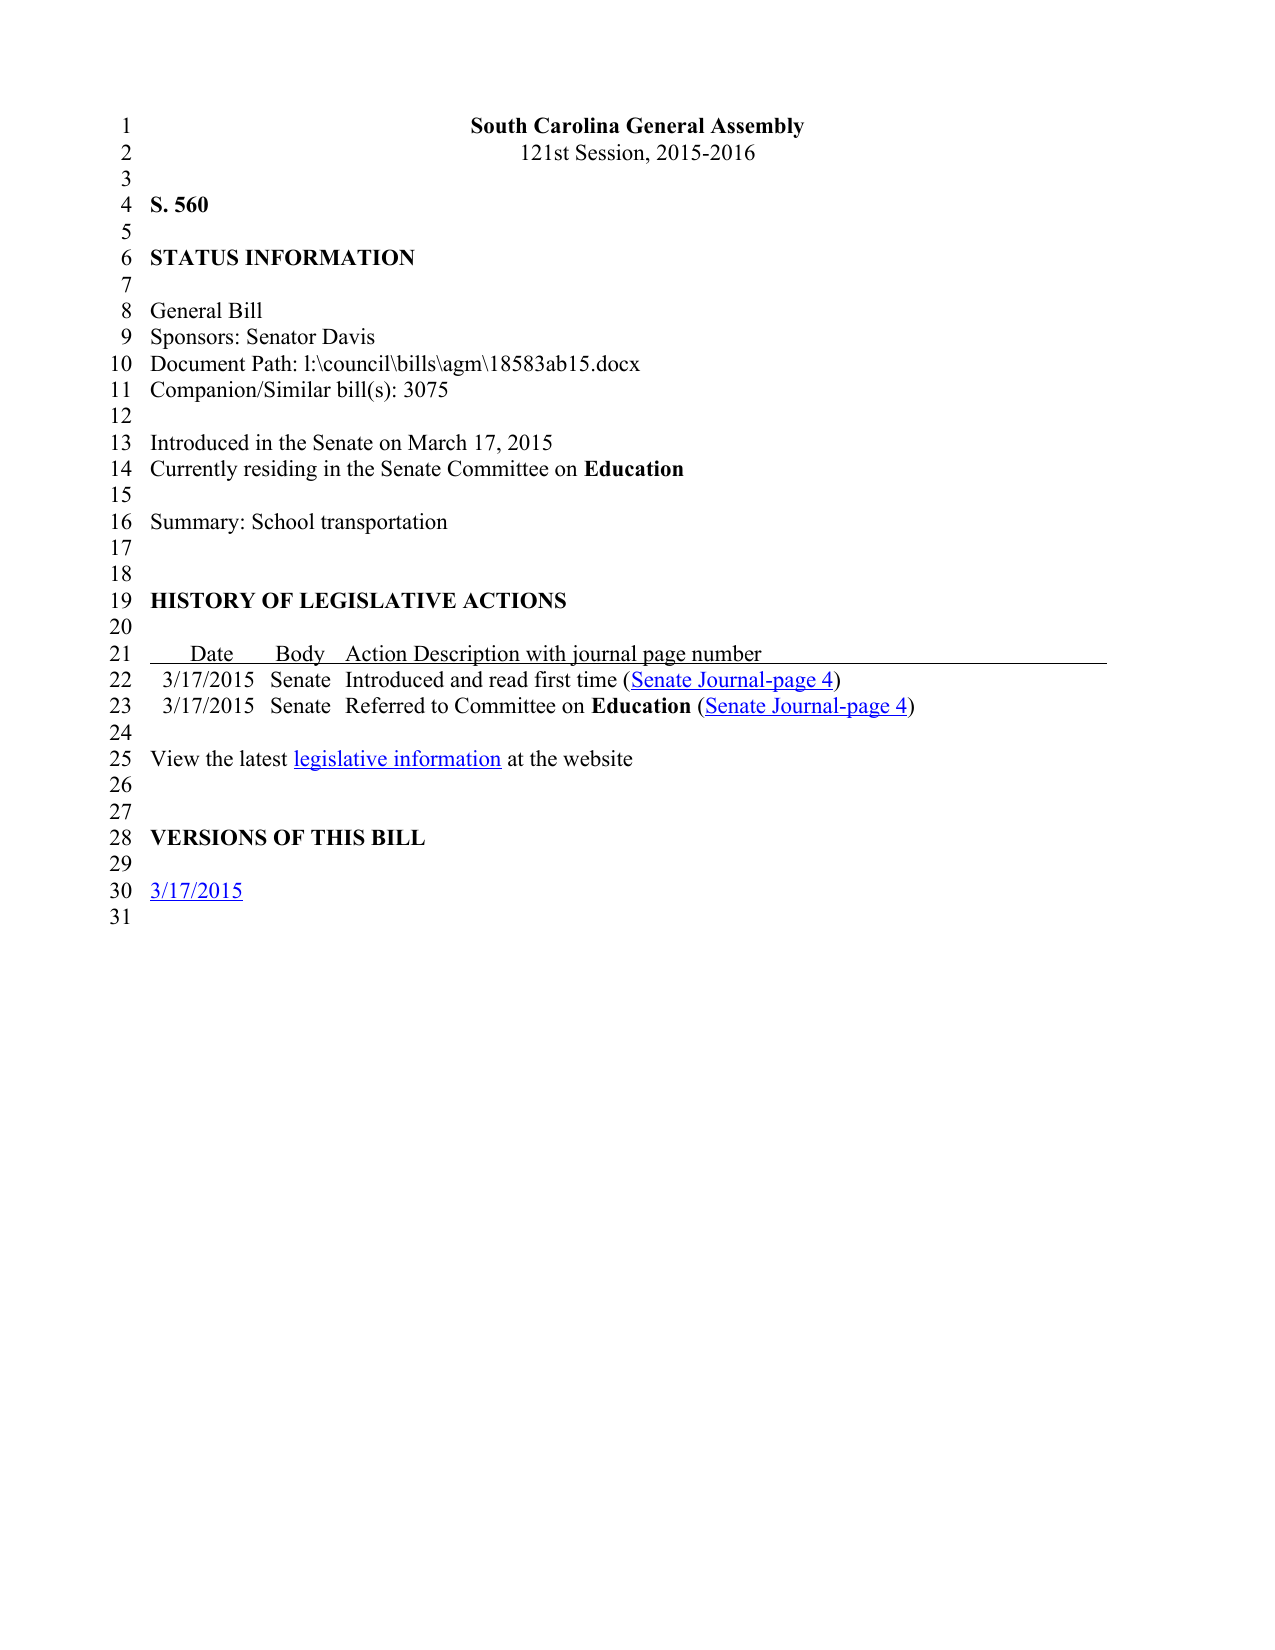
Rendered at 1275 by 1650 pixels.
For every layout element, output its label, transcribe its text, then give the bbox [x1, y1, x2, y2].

text Summary: School transportation [150, 508, 1125, 534]
text 3/17/2015 [150, 877, 1125, 903]
text Introduced in the Senate on March 17, 2015 [150, 429, 1125, 455]
text Currently residing in the Senate Committee on Education [150, 455, 1125, 481]
text 3/17/2015 Senate Referred to Committee on Education (Senate Journal-page 4) [150, 692, 1125, 719]
text Sponsors: Senator Davis [150, 323, 1125, 350]
text STATUS INFORMATION [150, 244, 1125, 271]
text Companion/Similar bill(s): 3075 [150, 376, 1125, 402]
text Document Path: l:\council\bills\agm\18583ab15.docx [150, 350, 1125, 376]
text 121st Session, 2015-2016 [150, 139, 1125, 165]
text View the latest legislative information at the website [150, 745, 1125, 771]
text S. 560 [150, 192, 1125, 218]
text HISTORY OF LEGISLATIVE ACTIONS [150, 587, 1125, 613]
text General Bill [150, 297, 1125, 323]
text VERSIONS OF THIS BILL [150, 824, 1125, 850]
text Date Body Action Description with journal page number [150, 639, 1125, 666]
text South Carolina General Assembly [150, 112, 1125, 139]
text 3/17/2015 Senate Introduced and read first time (Senate Journal-page 4) [150, 666, 1125, 692]
